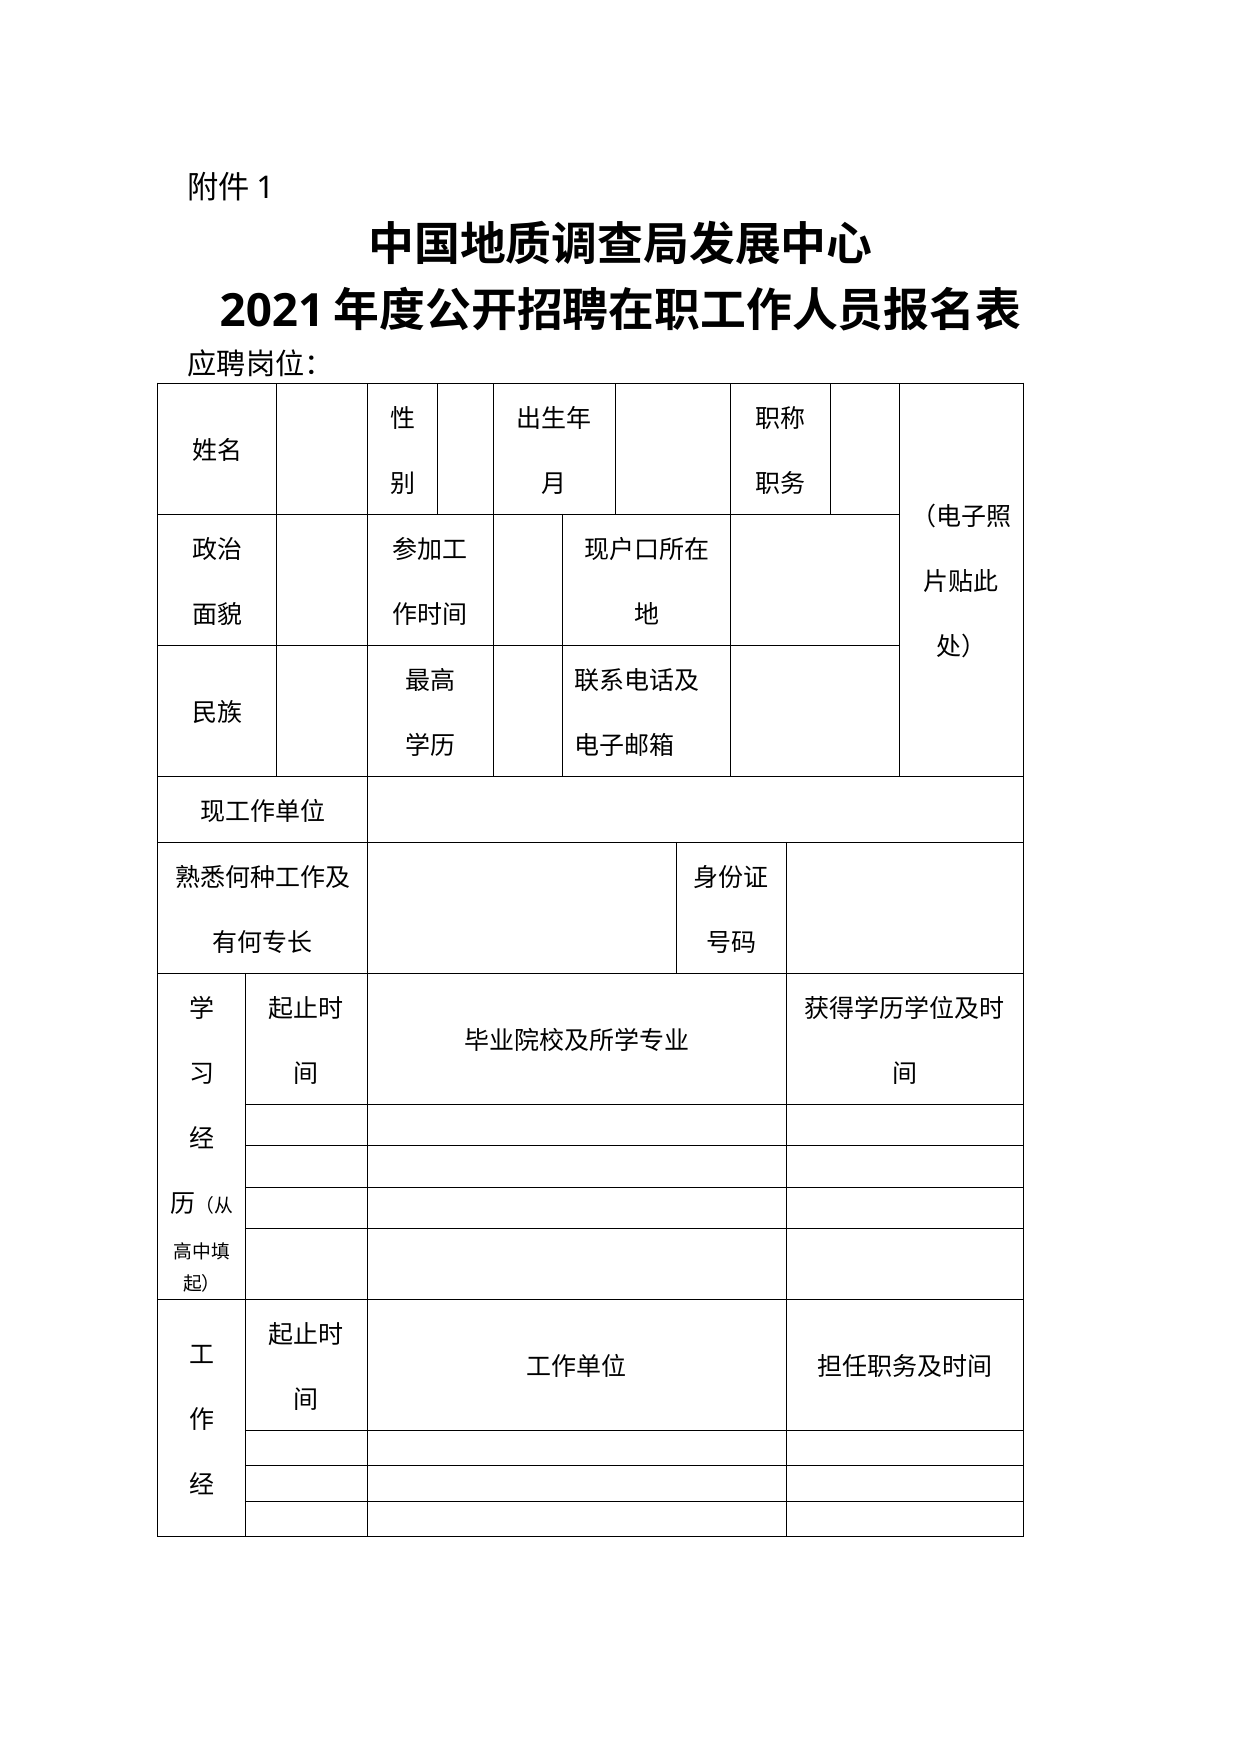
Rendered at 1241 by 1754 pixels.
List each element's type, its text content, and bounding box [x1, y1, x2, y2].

table_cell [277, 646, 367, 776]
table_cell [246, 1431, 367, 1465]
table_cell [787, 1431, 1023, 1465]
table_cell [368, 777, 1023, 842]
table_cell 担任职务及时间 [787, 1300, 1023, 1430]
table_cell [368, 1502, 786, 1536]
table_cell [246, 1229, 367, 1299]
table_cell [787, 1229, 1023, 1299]
table_cell 起止时间 [246, 1300, 367, 1430]
table_header [277, 384, 367, 514]
table_header 姓名 [158, 384, 276, 514]
table_cell [277, 515, 367, 645]
table_cell 联系电话及 电子邮箱 [563, 646, 730, 776]
table_cell [368, 1229, 786, 1299]
table_header [831, 384, 899, 514]
table_cell [368, 1466, 786, 1501]
table_cell [787, 1466, 1023, 1501]
table_header 出生年月 [494, 384, 615, 514]
table_cell [368, 1188, 786, 1228]
table_cell 身份证号码 [677, 843, 786, 973]
table_cell 毕业院校及所学专业 [368, 974, 786, 1104]
table_cell 民族 [158, 646, 276, 776]
table_cell 最高 学历 [368, 646, 493, 776]
table_cell 参加工 作时间 [368, 515, 493, 645]
table_header [616, 384, 730, 514]
table_header [438, 384, 493, 514]
table_cell [787, 1105, 1023, 1145]
table_cell [494, 515, 562, 645]
table_header （电子照片贴此处） [900, 384, 1023, 776]
table_cell 起止时间 [246, 974, 367, 1104]
table_cell [246, 1466, 367, 1501]
table_cell [368, 843, 676, 973]
table_cell 学 习 经 历（从高中填起） [158, 974, 245, 1299]
table_cell 获得学历学位及时间 [787, 974, 1023, 1104]
table_cell [368, 1146, 786, 1187]
text 2021年度公开招聘在职工作人员报名表 [187, 274, 1053, 340]
table_header 职称 职务 [731, 384, 830, 514]
table_cell [731, 646, 899, 776]
table_cell [787, 1502, 1023, 1536]
table_cell [246, 1146, 367, 1187]
table_header 性别 [368, 384, 437, 514]
table_cell [246, 1502, 367, 1536]
table_cell 熟悉何种工作及有何专长 [158, 843, 367, 973]
table_cell [368, 1431, 786, 1465]
table_cell 现工作单位 [158, 777, 367, 842]
table_cell [246, 1105, 367, 1145]
text 应聘岗位： [187, 340, 1053, 383]
table_cell [731, 515, 899, 645]
table_cell [787, 843, 1023, 973]
table_cell [246, 1188, 367, 1228]
text 中国地质调查局发展中心 [187, 207, 1053, 274]
table_cell [787, 1188, 1023, 1228]
table_cell 现户口所在地 [563, 515, 730, 645]
table_cell 工作单位 [368, 1300, 786, 1430]
table_cell [368, 1105, 786, 1145]
table_cell 政治 面貌 [158, 515, 276, 645]
table_cell [494, 646, 562, 776]
table_cell [787, 1146, 1023, 1187]
table_cell 工 作 经 历 （请注明各职务任职时间） [158, 1300, 245, 1536]
text 附件1 [187, 162, 1053, 207]
